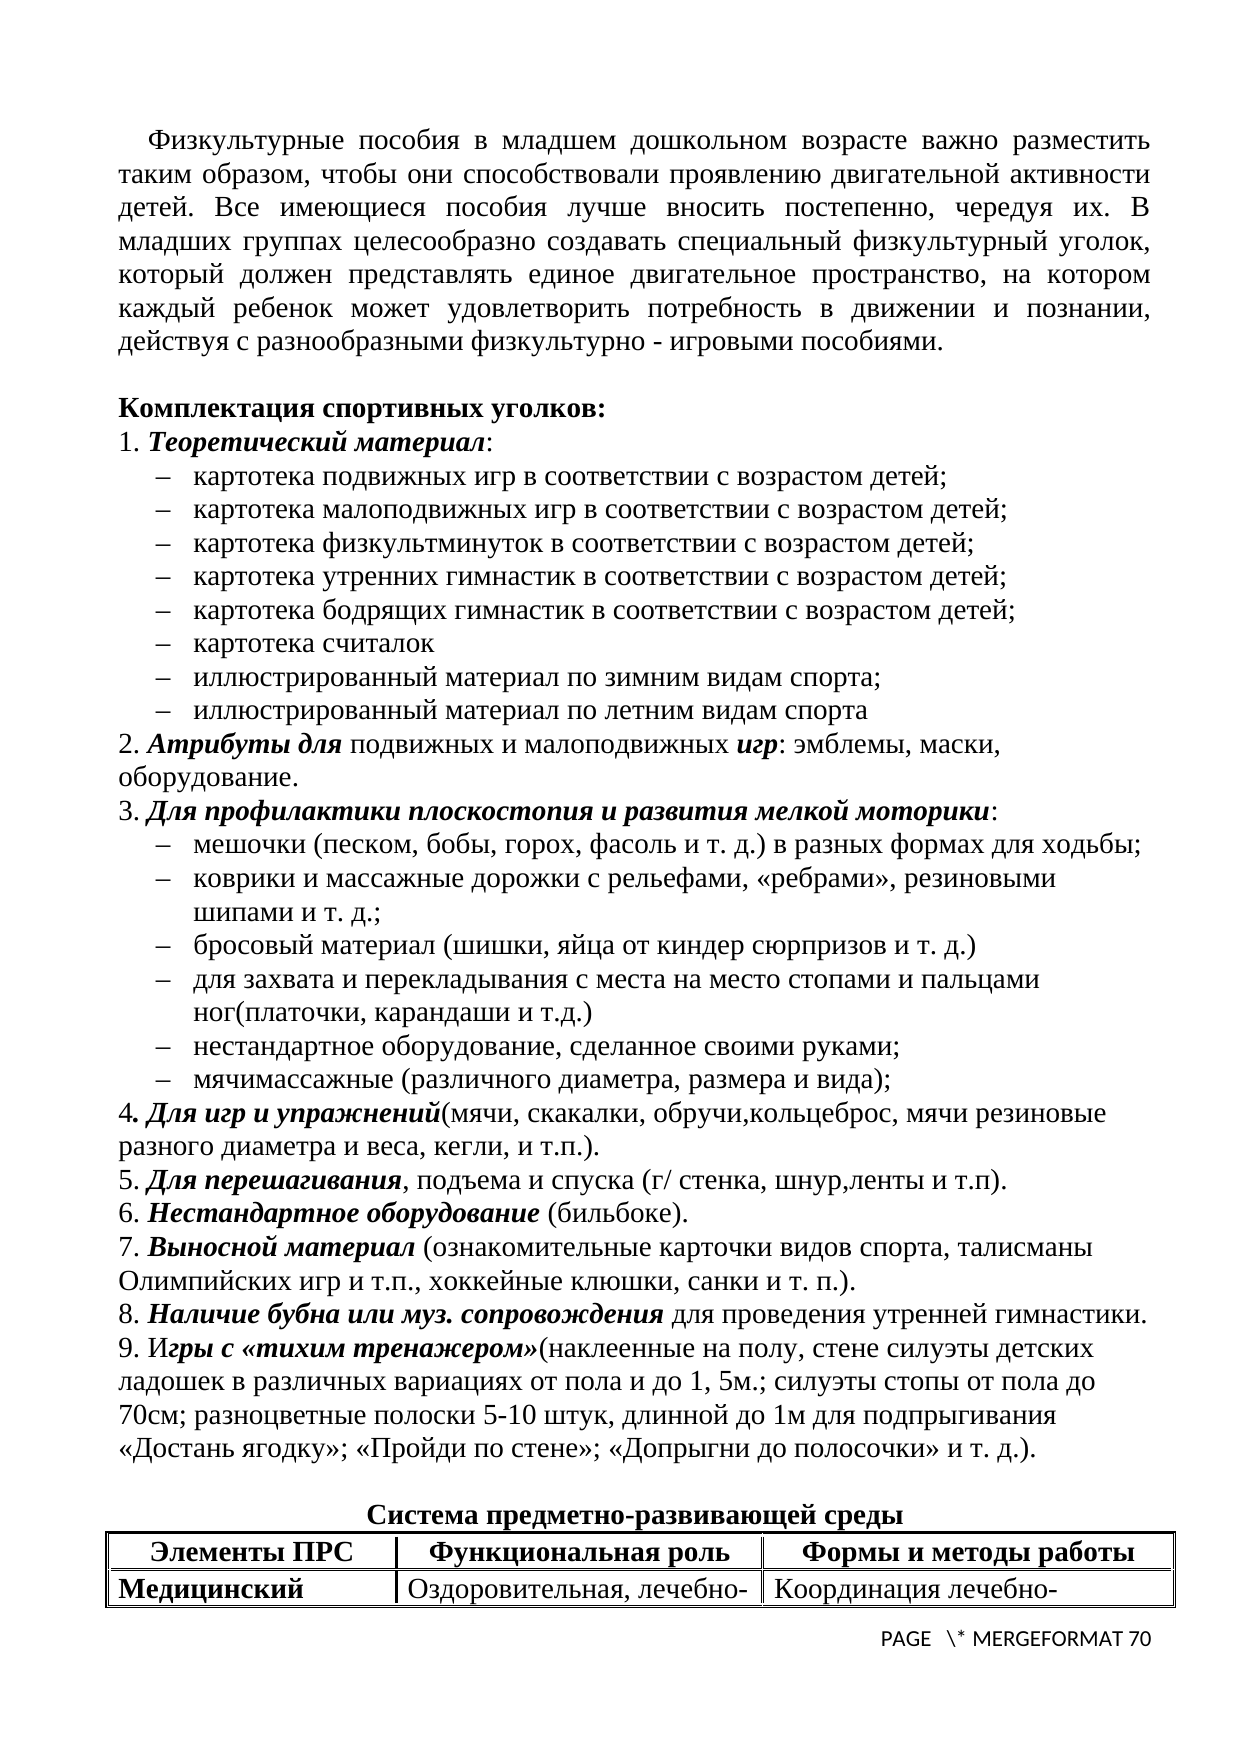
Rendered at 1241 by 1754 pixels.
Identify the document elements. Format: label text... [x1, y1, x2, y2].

list картотека физкультминуток в соответствии с возрастом детей; [156, 525, 1152, 558]
text 2. Атрибуты для подвижных и малоподвижных игр: эмблемы, маски, оборудование. [118, 726, 1152, 793]
list для захвата и перекладывания с места на место стопами и пальцами ног(платочки, карандаши и т.д.) [156, 961, 1152, 1028]
table_header Формы и методы работы [763, 1534, 1173, 1568]
table_header Элементы ПРС [109, 1534, 396, 1568]
list нестандартное оборудование, сделанное своими руками; [156, 1028, 1152, 1061]
text 4. Для игр и упражнений(мячи, скакалки, обручи,кольцеброс, мячи резиновые разного диаметра и веса, кегли, и т.п.). [118, 1095, 1152, 1162]
table_cell Медицинский кабинет [107, 1568, 396, 1604]
table_header Функциональная роль [396, 1534, 763, 1568]
list картотека утренних гимнастик в соответствии с возрастом детей; [156, 558, 1152, 592]
text Комплектация спортивных уголков: [118, 391, 1152, 424]
list картотека считалок [156, 625, 1152, 659]
text 1. Теоретический материал: [118, 424, 1152, 458]
text 8. Наличие бубна или муз. сопровождения для проведения утренней гимнастики. [118, 1296, 1152, 1330]
list коврики и массажные дорожки с рельефами, «ребрами», резиновыми шипами и т. д.; [156, 860, 1152, 927]
list мячимассажные (различного диаметра, размера и вида); [156, 1061, 1152, 1095]
list мешочки (песком, бобы, горох, фасоль и т. д.) в разных формах для ходьбы; [156, 827, 1152, 860]
list картотека малоподвижных игр в соответствии с возрастом детей; [156, 491, 1152, 525]
list картотека подвижных игр в соответствии с возрастом детей; [156, 458, 1152, 491]
list иллюстрированный материал по летним видам спорта [156, 692, 1152, 726]
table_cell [396, 1571, 763, 1604]
text 7. Выносной материал (ознакомительные карточки видов спорта, талисманы Олимпийских игр и т.п., хоккейные клюшки, санки и т. п.). [118, 1229, 1152, 1296]
text 6. Нестандартное оборудование (бильбоке). [118, 1196, 1152, 1229]
text 3. Для профилактики плоскостопия и развития мелкой моторики: [118, 793, 1152, 827]
list бросовый материал (шишки, яйца от киндер сюрпризов и т. д.) [156, 927, 1152, 961]
text Система предметно-развивающей среды [118, 1497, 1152, 1531]
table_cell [763, 1568, 1174, 1604]
text 9. Игры с «тихим тренажером»(наклеенные на полу, стене силуэты детских ладошек в различных вариациях от пола и до 1, 5м.; силуэты стопы от пола до 70см; разноцветные полоски 5-10 штук, длинной до 1м для подпрыгивания «Достань ягодку»; «Пройди по стене»; «Допрыгни до полосочки» и т. д.). [118, 1330, 1152, 1464]
text 5. Для перешагивания, подъема и спуска (г/ стенка, шнур,ленты и т.п). [118, 1162, 1152, 1196]
text Физкультурные пособия в младшем дошкольном возрасте важно разместить таким образом, чтобы они способствовали проявлению двигательной активности детей. Все имеющиеся пособия лучше вносить постепенно, чередуя их. В младших группах целесообразно создавать специальный физкультурный уголок, который должен представлять единое двигательное пространство, на котором каждый ребенок может удовлетворить потребность в движении и познании, действуя с разнообразными физкультурно - игровыми пособиями. [118, 122, 1152, 357]
list картотека бодрящих гимнастик в соответствии с возрастом детей; [156, 592, 1152, 625]
list иллюстрированный материал по зимним видам спорта; [156, 659, 1152, 692]
